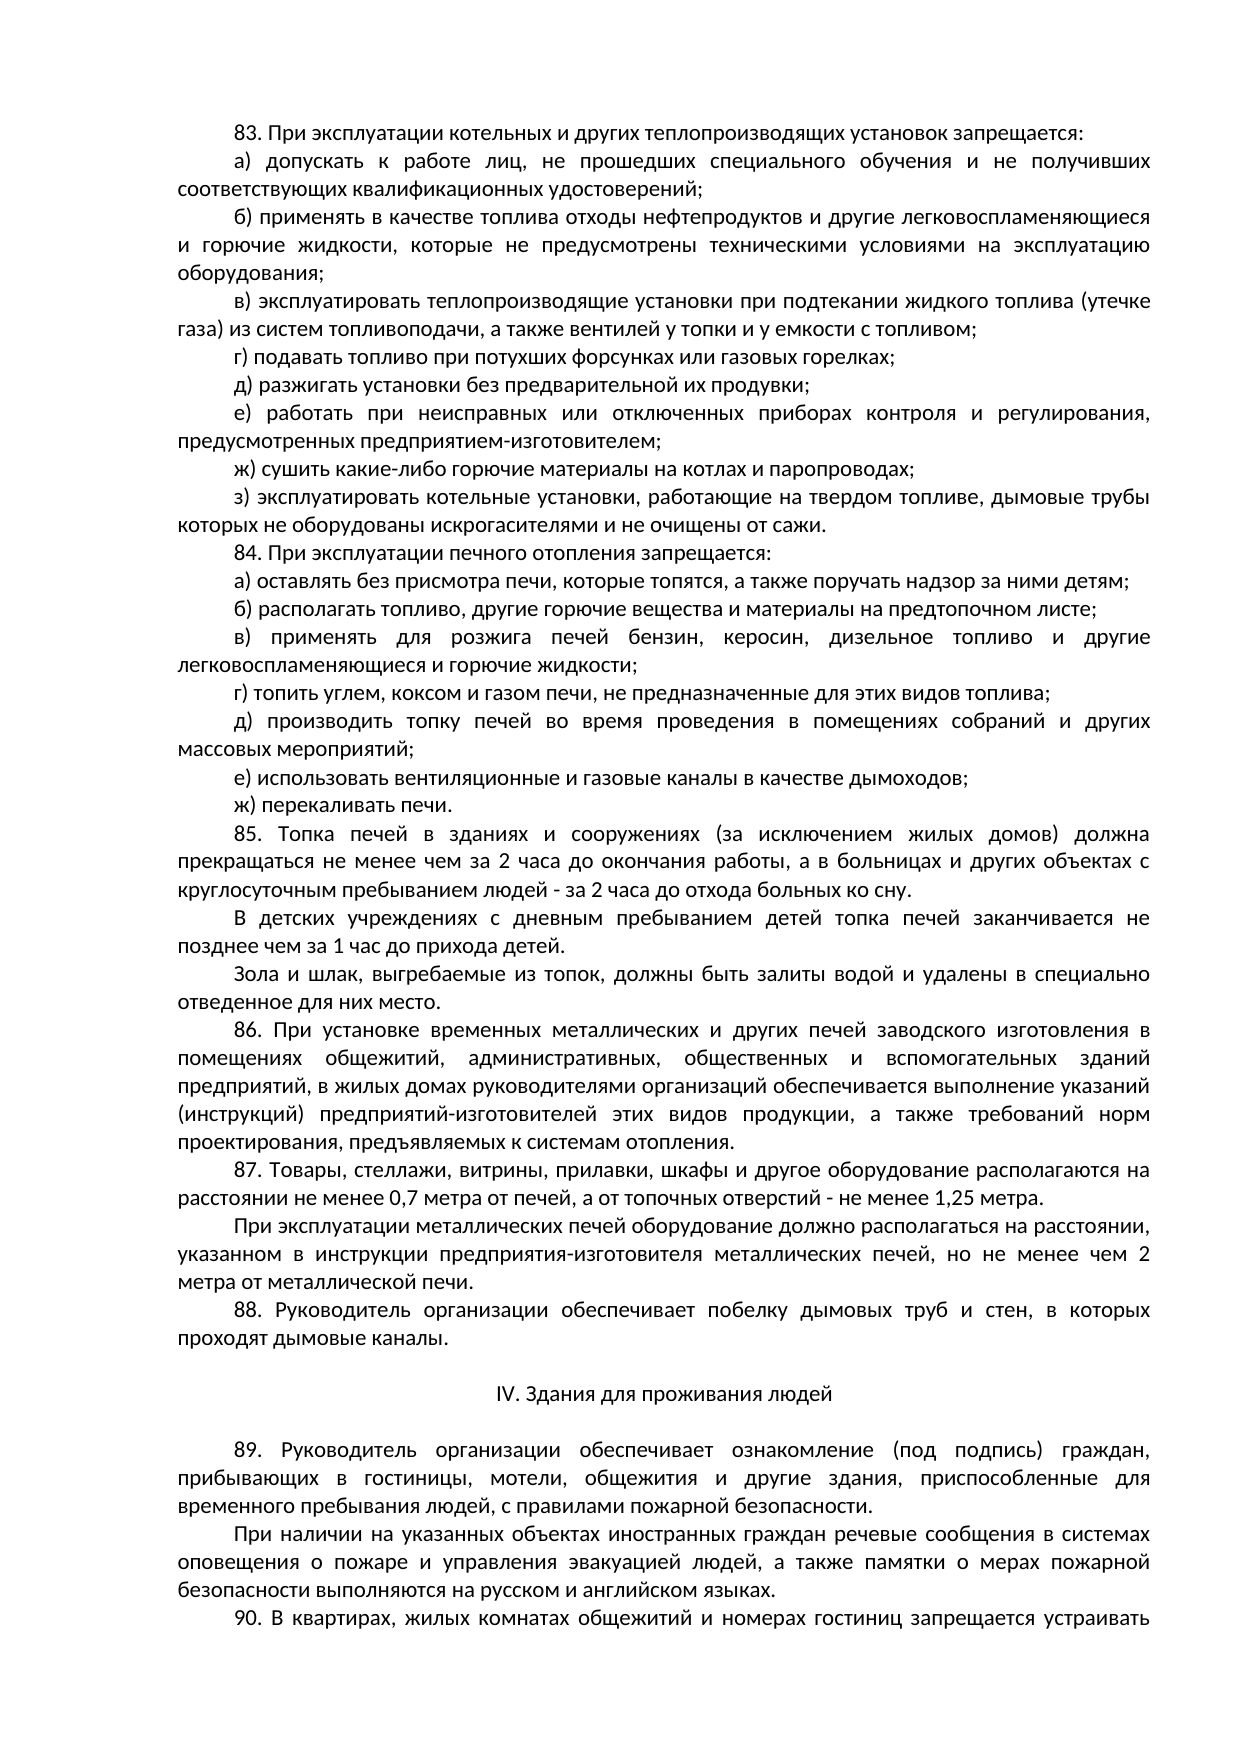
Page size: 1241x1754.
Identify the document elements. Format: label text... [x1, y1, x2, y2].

text е) работать при неисправных или отключенных приборах контроля и регулирования, предусмотренных предприятием-изготовителем; [177, 398, 1152, 454]
text 86. При установке временных металлических и других печей заводского изготовления в помещениях общежитий, административных, общественных и вспомогательных зданий предприятий, в жилых домах руководителями организаций обеспечивается выполнение указаний (инструкций) предприятий-изготовителей этих видов продукции, а также требований норм проектирования, предъявляемых к системам отопления. [177, 1015, 1152, 1155]
text а) допускать к работе лиц, не прошедших специального обучения и не получивших соответствующих квалификационных удостоверений; [177, 146, 1152, 202]
text При наличии на указанных объектах иностранных граждан речевые сообщения в системах оповещения о пожаре и управления эвакуацией людей, а также памятки о мерах пожарной безопасности выполняются на русском и английском языках. [177, 1519, 1152, 1603]
text з) эксплуатировать котельные установки, работающие на твердом топливе, дымовые трубы которых не оборудованы искрогасителями и не очищены от сажи. [177, 482, 1152, 538]
text Зола и шлак, выгребаемые из топок, должны быть залиты водой и удалены в специально отведенное для них место. [177, 959, 1152, 1015]
text е) использовать вентиляционные и газовые каналы в качестве дымоходов; [177, 763, 1152, 791]
text г) топить углем, коксом и газом печи, не предназначенные для этих видов топлива; [177, 678, 1152, 707]
text 85. Топка печей в зданиях и сооружениях (за исключением жилых домов) должна прекращаться не менее чем за 2 часа до окончания работы, а в больницах и других объектах с круглосуточным пребыванием людей - за 2 часа до отхода больных ко сну. [177, 819, 1152, 903]
text а) оставлять без присмотра печи, которые топятся, а также поручать надзор за ними детям; [177, 566, 1152, 594]
text IV. Здания для проживания людей [177, 1379, 1152, 1407]
text При эксплуатации металлических печей оборудование должно располагаться на расстоянии, указанном в инструкции предприятия-изготовителя металлических печей, но не менее чем 2 метра от металлической печи. [177, 1211, 1152, 1295]
text 89. Руководитель организации обеспечивает ознакомление (под подпись) граждан, прибывающих в гостиницы, мотели, общежития и другие здания, приспособленные для временного пребывания людей, с правилами пожарной безопасности. [177, 1435, 1152, 1519]
text 88. Руководитель организации обеспечивает побелку дымовых труб и стен, в которых проходят дымовые каналы. [177, 1295, 1152, 1351]
text В детских учреждениях с дневным пребыванием детей топка печей заканчивается не позднее чем за 1 час до прихода детей. [177, 903, 1152, 959]
text в) применять для розжига печей бензин, керосин, дизельное топливо и другие легковоспламеняющиеся и горючие жидкости; [177, 622, 1152, 678]
text ж) сушить какие-либо горючие материалы на котлах и паропроводах; [177, 454, 1152, 482]
text д) производить топку печей во время проведения в помещениях собраний и других массовых мероприятий; [177, 707, 1152, 763]
text г) подавать топливо при потухших форсунках или газовых горелках; [177, 342, 1152, 370]
text в) эксплуатировать теплопроизводящие установки при подтекании жидкого топлива (утечке газа) из систем топливоподачи, а также вентилей у топки и у емкости с топливом; [177, 286, 1152, 342]
text д) разжигать установки без предварительной их продувки; [177, 370, 1152, 398]
text б) располагать топливо, другие горючие вещества и материалы на предтопочном листе; [177, 594, 1152, 622]
text 84. При эксплуатации печного отопления запрещается: [177, 538, 1152, 566]
text ж) перекаливать печи. [177, 791, 1152, 819]
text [177, 1603, 1152, 1631]
text 83. При эксплуатации котельных и других теплопроизводящих установок запрещается: [177, 118, 1152, 146]
text 87. Товары, стеллажи, витрины, прилавки, шкафы и другое оборудование располагаются на расстоянии не менее 0,7 метра от печей, а от топочных отверстий - не менее 1,25 метра. [177, 1155, 1152, 1211]
text б) применять в качестве топлива отходы нефтепродуктов и другие легковоспламеняющиеся и горючие жидкости, которые не предусмотрены техническими условиями на эксплуатацию оборудования; [177, 202, 1152, 286]
